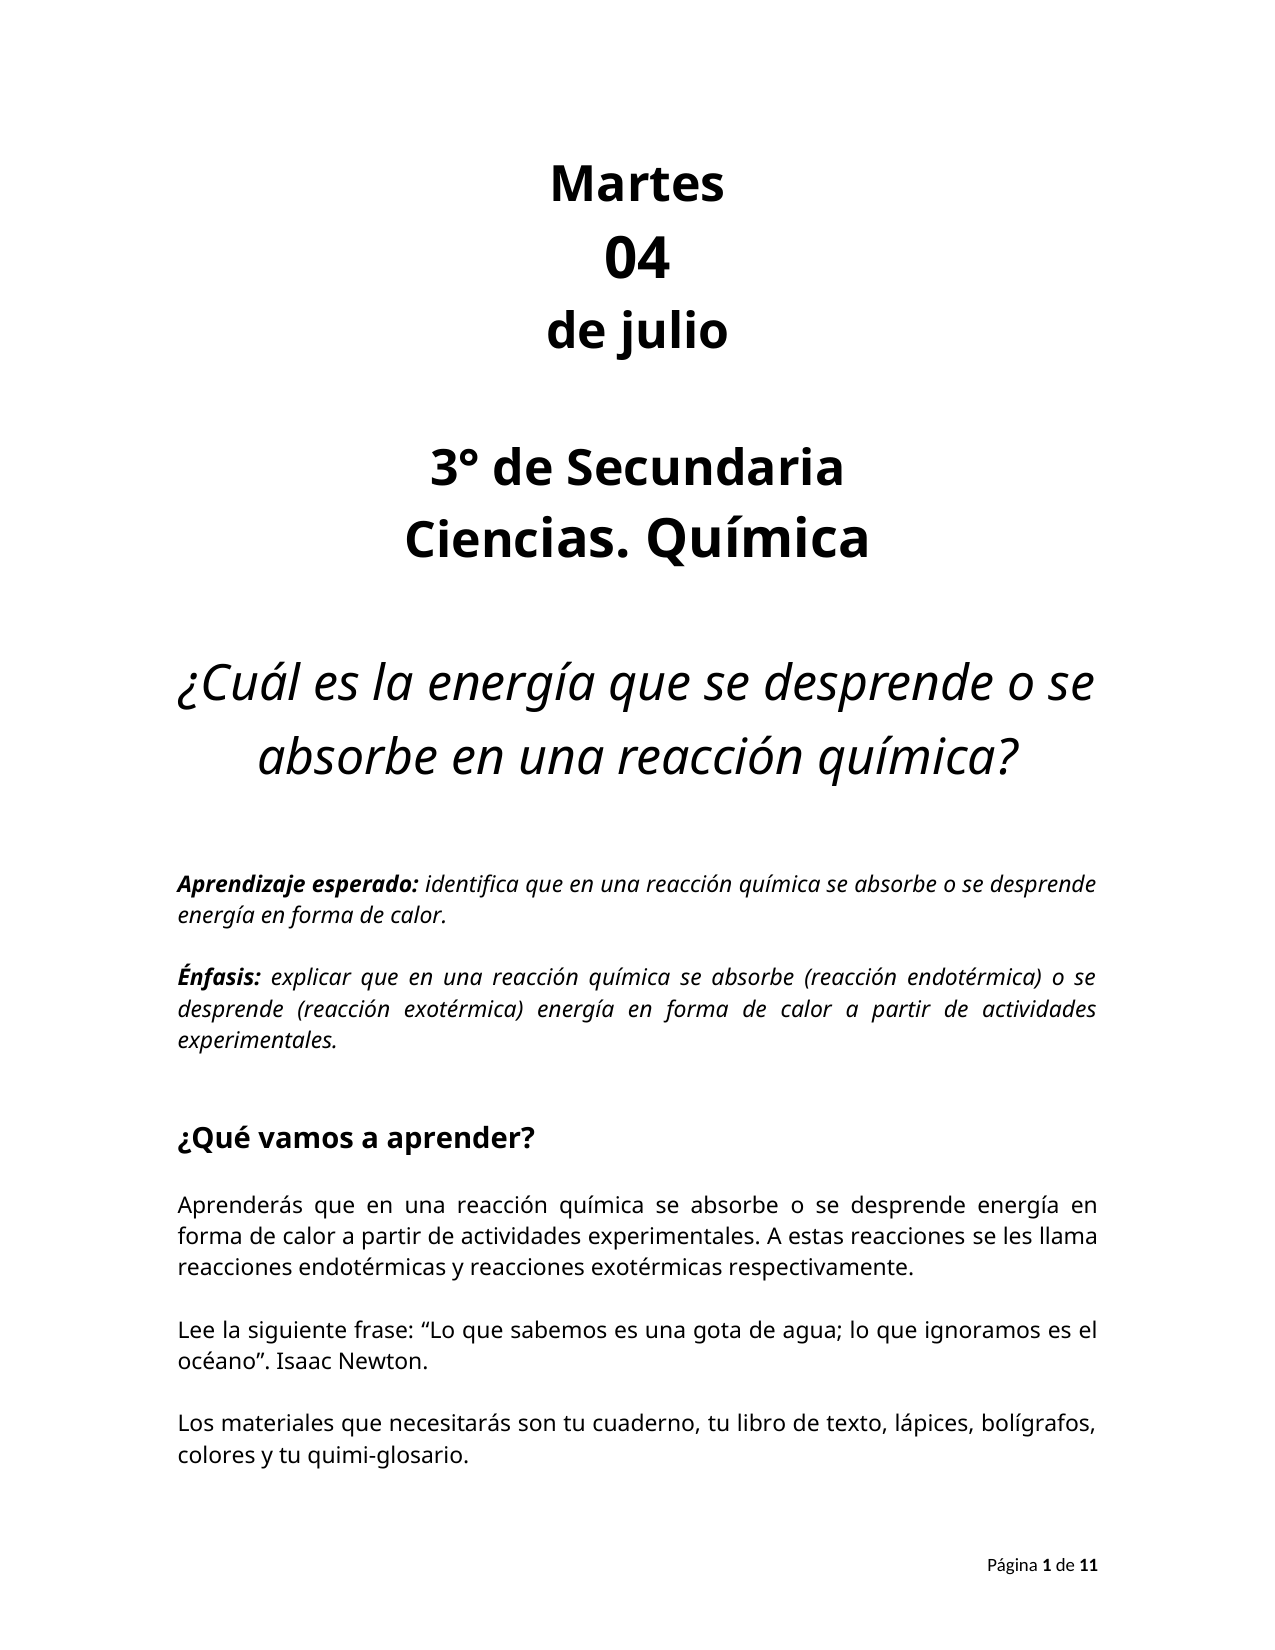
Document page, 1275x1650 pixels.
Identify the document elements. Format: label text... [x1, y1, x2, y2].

text Los materiales que necesitarás son tu cuaderno, tu libro de texto, lápices, bolígrafos, colores y tu quimi-glosario. [177, 1407, 1098, 1470]
text Ciencias. Química [177, 499, 1098, 573]
text de julio [177, 295, 1098, 363]
text Aprendizaje esperado: identifica que en una reacción química se absorbe o se desprende energía en forma de calor. [177, 868, 1098, 930]
text Énfasis: explicar que en una reacción química se absorbe (reacción endotérmica) o se desprende (reacción exotérmica) energía en forma de calor a partir de actividades experimentales. [177, 961, 1098, 1055]
text Martes [177, 148, 1098, 216]
text Lee la siguiente frase: “Lo que sabemos es una gota de agua; lo que ignoramos es el océano”. Isaac Newton. [177, 1313, 1098, 1376]
text ¿Cuál es la energía que se desprende o se absorbe en una reacción química? [177, 647, 1098, 789]
text 3° de Secundaria [177, 431, 1098, 499]
text 04 [177, 216, 1098, 295]
text ¿Qué vamos a aprender? [177, 1118, 1098, 1157]
text Aprenderás que en una reacción química se absorbe o se desprende energía en forma de calor a partir de actividades experimentales. A estas reacciones se les llama reacciones endotérmicas y reacciones exotérmicas respectivamente. [177, 1188, 1098, 1282]
